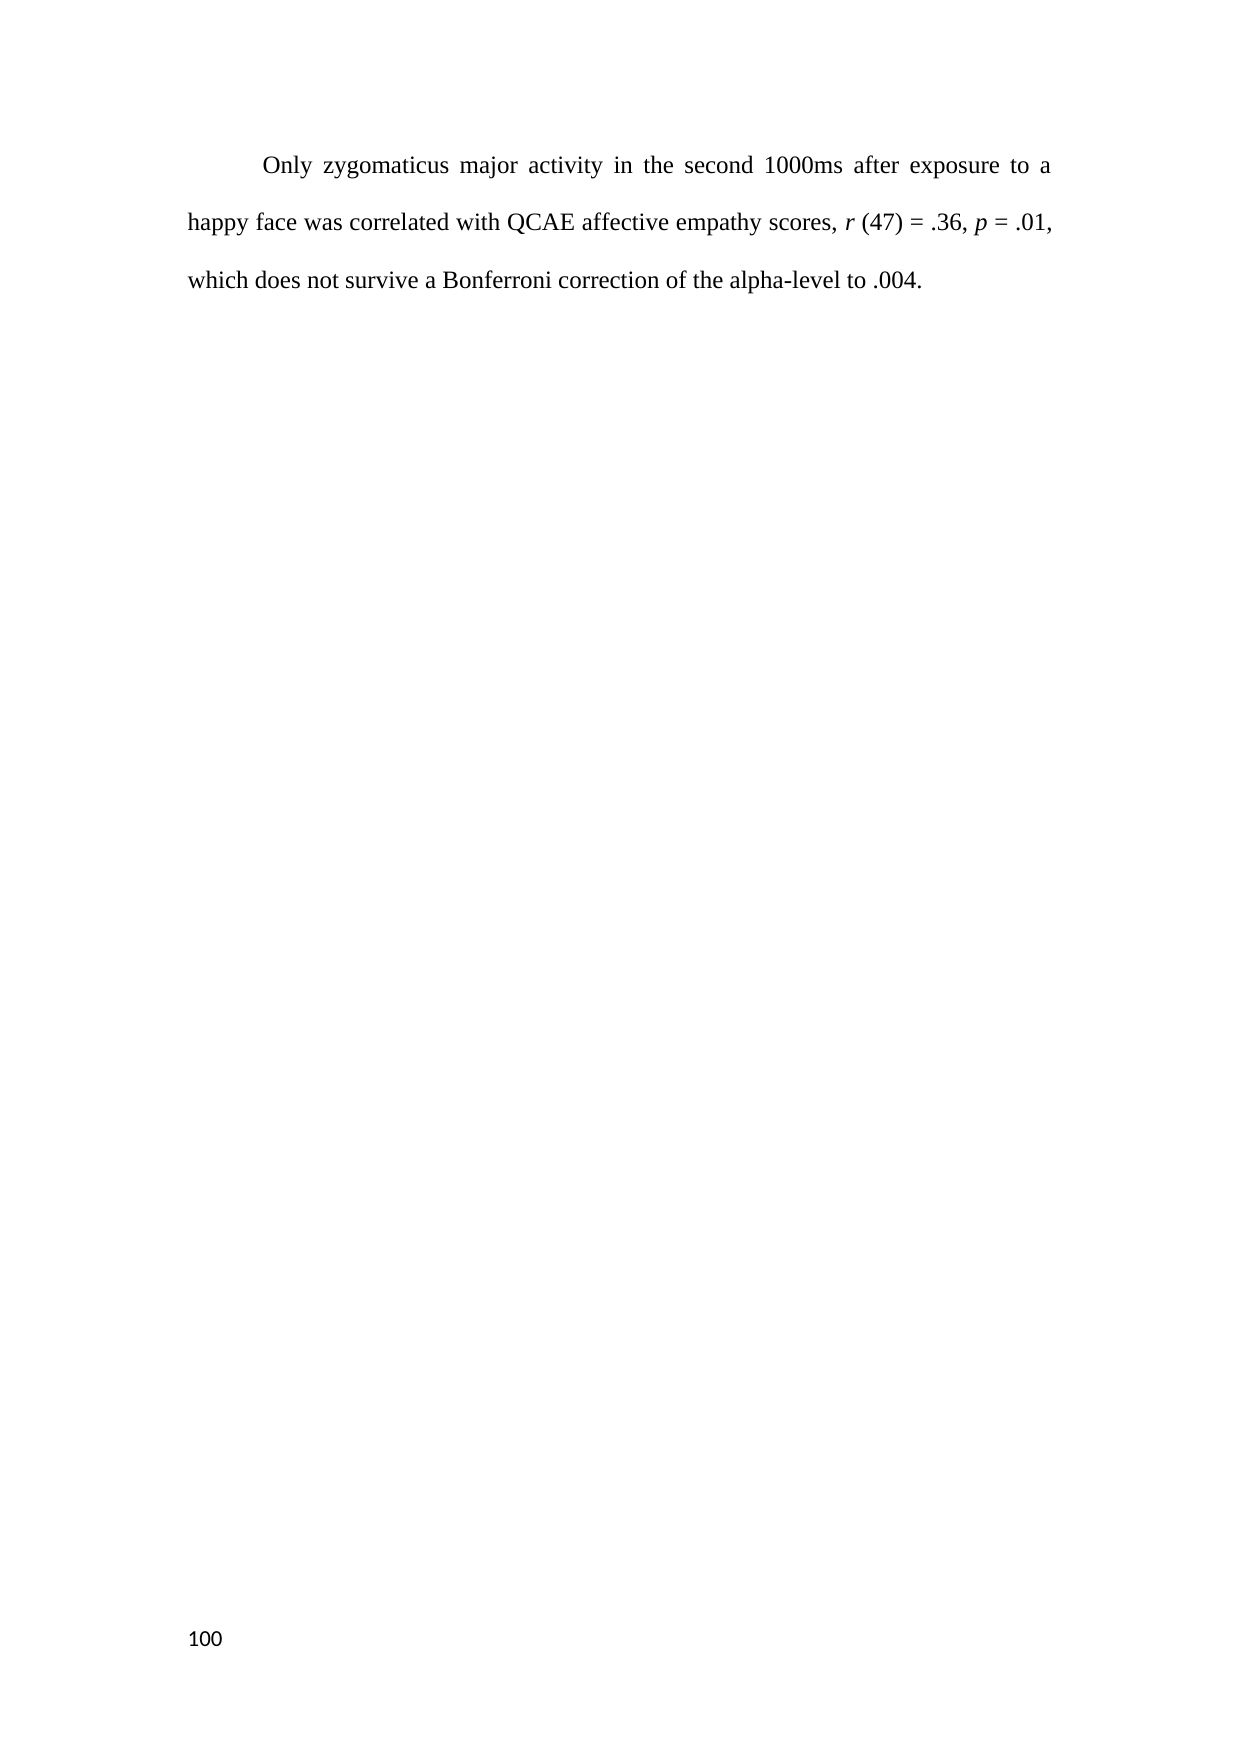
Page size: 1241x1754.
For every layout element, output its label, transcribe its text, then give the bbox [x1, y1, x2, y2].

text Only zygomaticus major activity in the second 1000ms after exposure to a happy face was correlated with QCAE affective empathy scores, r (47) = .36, p = .01, which does not survive a Bonferroni correction of the alpha-level to .004. [187, 150, 1053, 294]
